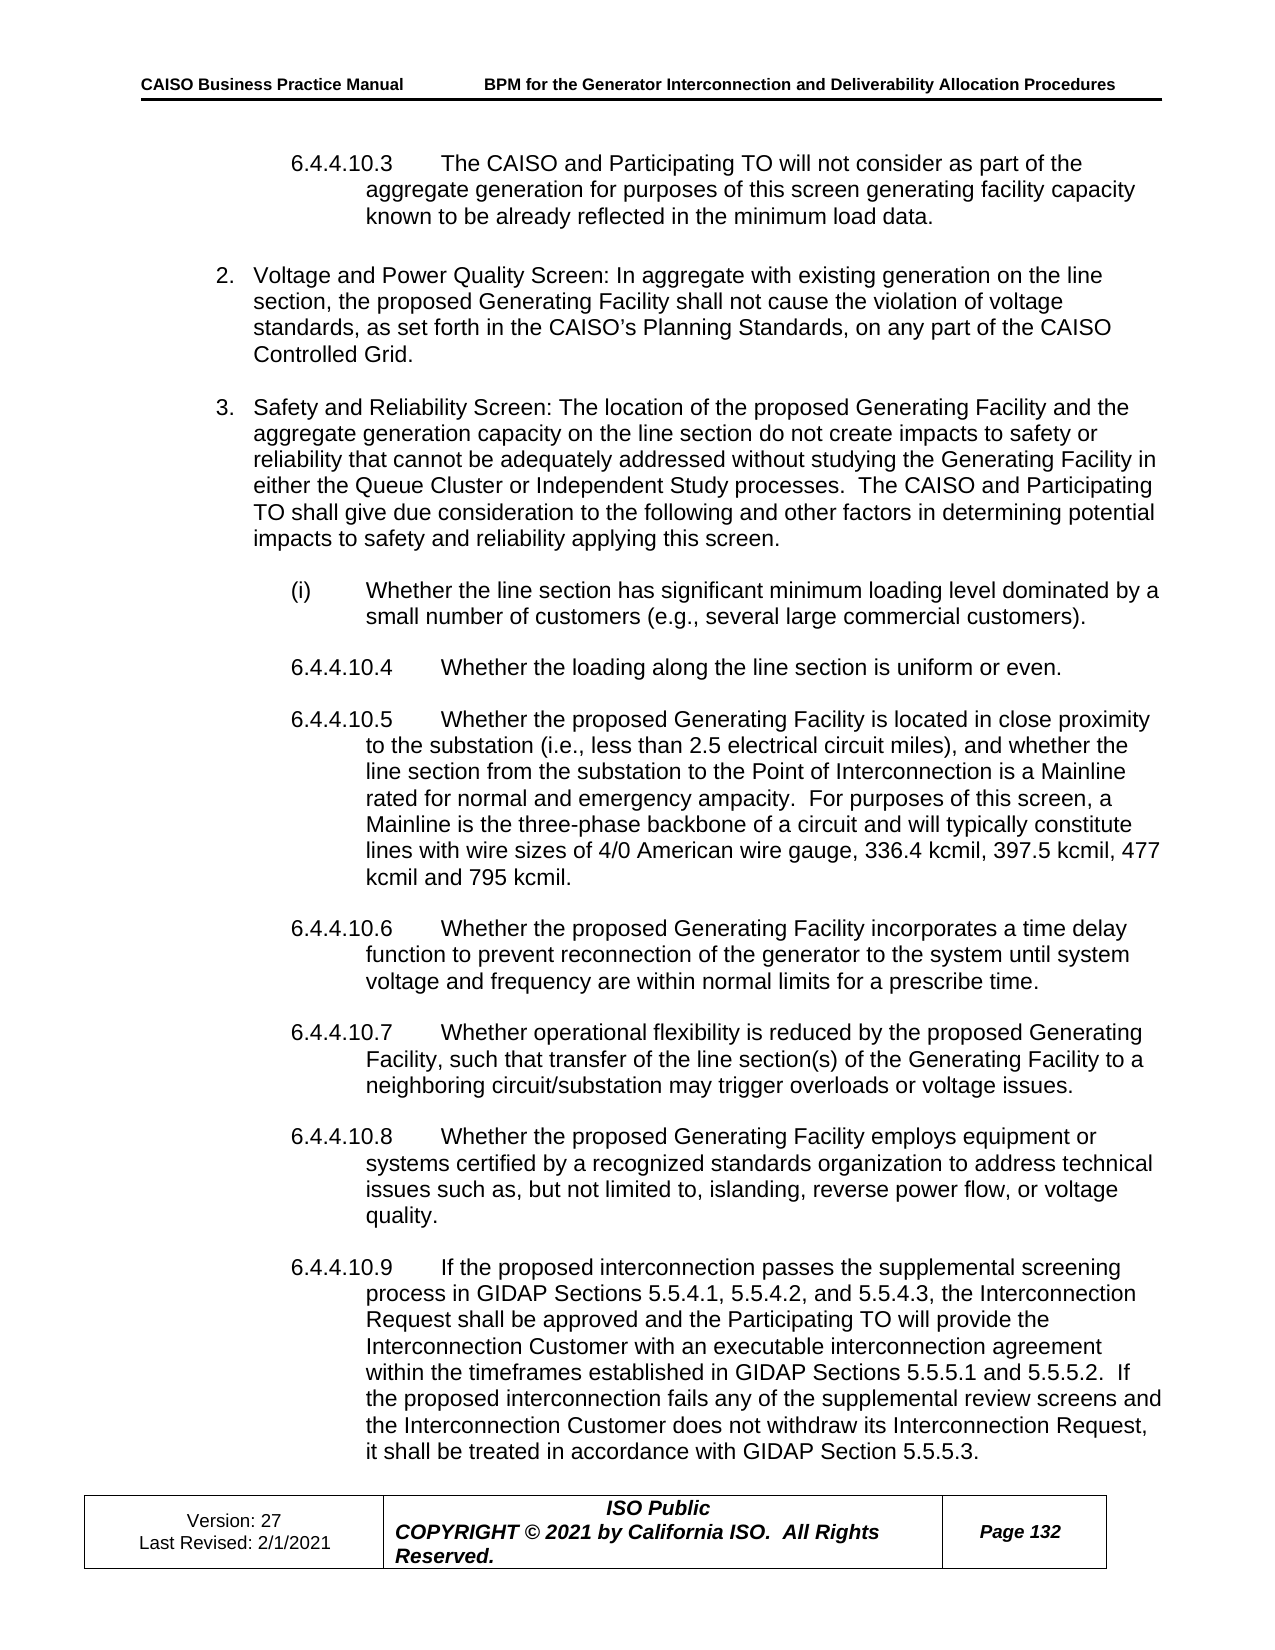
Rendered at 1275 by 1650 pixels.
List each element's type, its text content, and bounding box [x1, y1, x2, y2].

list Whether the proposed Generating Facility incorporates a time delay function to prevent reconnection of the generator to the system until system voltage and frequency are within normal limits for a prescribe time. [291, 915, 1162, 994]
list Whether the proposed Generating Facility employs equipment or systems certified by a recognized standards organization to address technical issues such as, but not limited to, islanding, reverse power flow, or voltage quality. [291, 1123, 1162, 1229]
list The CAISO and Participating TO will not consider as part of the aggregate generation for purposes of this screen generating facility capacity known to be already reflected in the minimum load data. [291, 150, 1162, 229]
list Safety and Reliability Screen: The location of the proposed Generating Facility and the aggregate generation capacity on the line section do not create impacts to safety or reliability that cannot be adequately addressed without studying the Generating Facility in either the Queue Cluster or Independent Study processes. The CAISO and Participating TO shall give due consideration to the following and other factors in determining potential impacts to safety and reliability applying this screen. [216, 393, 1162, 552]
list Whether the proposed Generating Facility is located in close proximity to the substation (i.e., less than 2.5 electrical circuit miles), and whether the line section from the substation to the Point of Interconnection is a Mainline rated for normal and emergency ampacity. For purposes of this screen, a Mainline is the three-phase backbone of a circuit and will typically constitute lines with wire sizes of 4/0 American wire gauge, 336.4 kcmil, 397.5 kcmil, 477 kcmil and 795 kcmil. [291, 706, 1162, 890]
list Whether the loading along the line section is uniform or even. [291, 654, 1162, 681]
subtitle Whether the line section has significant minimum loading level dominated by a small number of customers (e.g., several large commercial customers). [291, 577, 1162, 629]
list Whether operational flexibility is reduced by the proposed Generating Facility, such that transfer of the line section(s) of the Generating Facility to a neighboring circuit/substation may trigger overloads or voltage issues. [291, 1019, 1162, 1098]
list If the proposed interconnection passes the supplemental screening process in GIDAP Sections 5.5.4.1, 5.5.4.2, and 5.5.4.3, the Interconnection Request shall be approved and the Participating TO will provide the Interconnection Customer with an executable interconnection agreement within the timeframes established in GIDAP Sections 5.5.5.1 and 5.5.5.2. If the proposed interconnection fails any of the supplemental review screens and the Interconnection Customer does not withdraw its Interconnection Request, it shall be treated in accordance with GIDAP Section 5.5.5.3. [291, 1254, 1162, 1464]
list Voltage and Power Quality Screen: In aggregate with existing generation on the line section, the proposed Generating Facility shall not cause the violation of voltage standards, as set forth in the CAISO’s Planning Standards, on any part of the CAISO Controlled Grid. [216, 262, 1162, 367]
